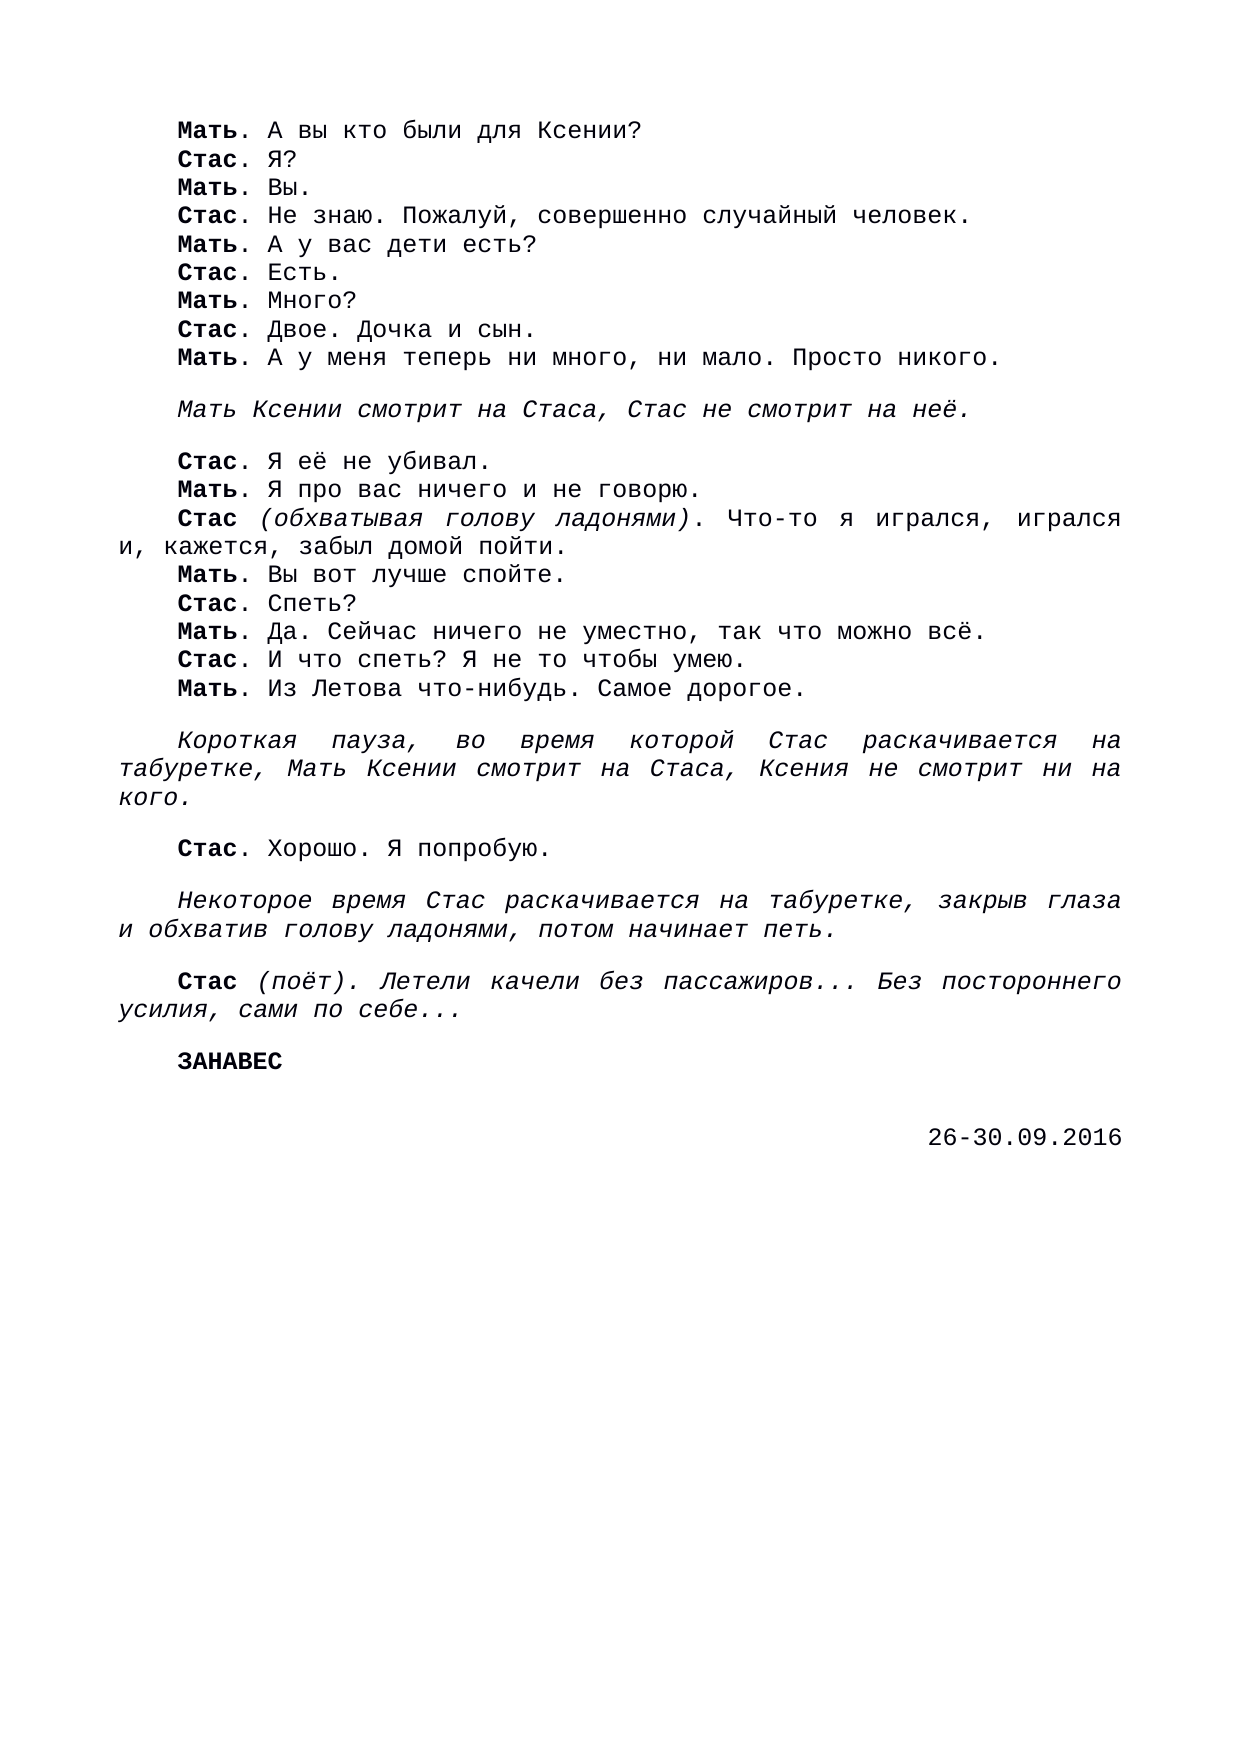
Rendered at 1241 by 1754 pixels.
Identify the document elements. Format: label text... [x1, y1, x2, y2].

text ЗАНАВЕС [118, 1049, 1122, 1077]
text Мать Ксении смотрит на Стаса, Стас не смотрит на неё. [118, 397, 1122, 425]
text Стас (поёт). Летели качели без пассажиров... Без постороннего усилия, сами по себе... [118, 968, 1122, 1025]
text Стас. Есть. [118, 260, 1122, 288]
text Стас. Хорошо. Я попробую. [118, 836, 1122, 864]
text Мать. Из Летова что-нибудь. Самое дорогое. [118, 675, 1122, 704]
text 26-30.09.2016 [118, 1124, 1122, 1153]
text Мать. Много? [118, 288, 1122, 316]
text Стас. Спеть? [118, 590, 1122, 619]
text Мать. А у вас дети есть? [118, 231, 1122, 260]
text Стас. Я? [118, 146, 1122, 175]
text Стас. И что спеть? Я не то чтобы умею. [118, 647, 1122, 675]
text Стас. Двое. Дочка и сын. [118, 316, 1122, 345]
text Короткая пауза, во время которой Стас раскачивается на табуретке, Мать Ксении смотрит на Стаса, Ксения не смотрит ни на кого. [118, 727, 1122, 812]
text Мать. Я про вас ничего и не говорю. [118, 477, 1122, 505]
text Некоторое время Стас раскачивается на табуретке, закрыв глаза и обхватив голову ладонями, потом начинает петь. [118, 888, 1122, 945]
text Мать. Да. Сейчас ничего не уместно, так что можно всё. [118, 619, 1122, 647]
text Стас (обхватывая голову ладонями). Что-то я игрался, игрался и, кажется, забыл домой пойти. [118, 505, 1122, 562]
text Стас. Я её не убивал. [118, 449, 1122, 477]
text Стас. Не знаю. Пожалуй, совершенно случайный человек. [118, 203, 1122, 231]
text Мать. А вы кто были для Ксении? [118, 118, 1122, 146]
text Мать. Вы. [118, 175, 1122, 203]
text Мать. А у меня теперь ни много, ни мало. Просто никого. [118, 345, 1122, 373]
text Мать. Вы вот лучше спойте. [118, 562, 1122, 590]
